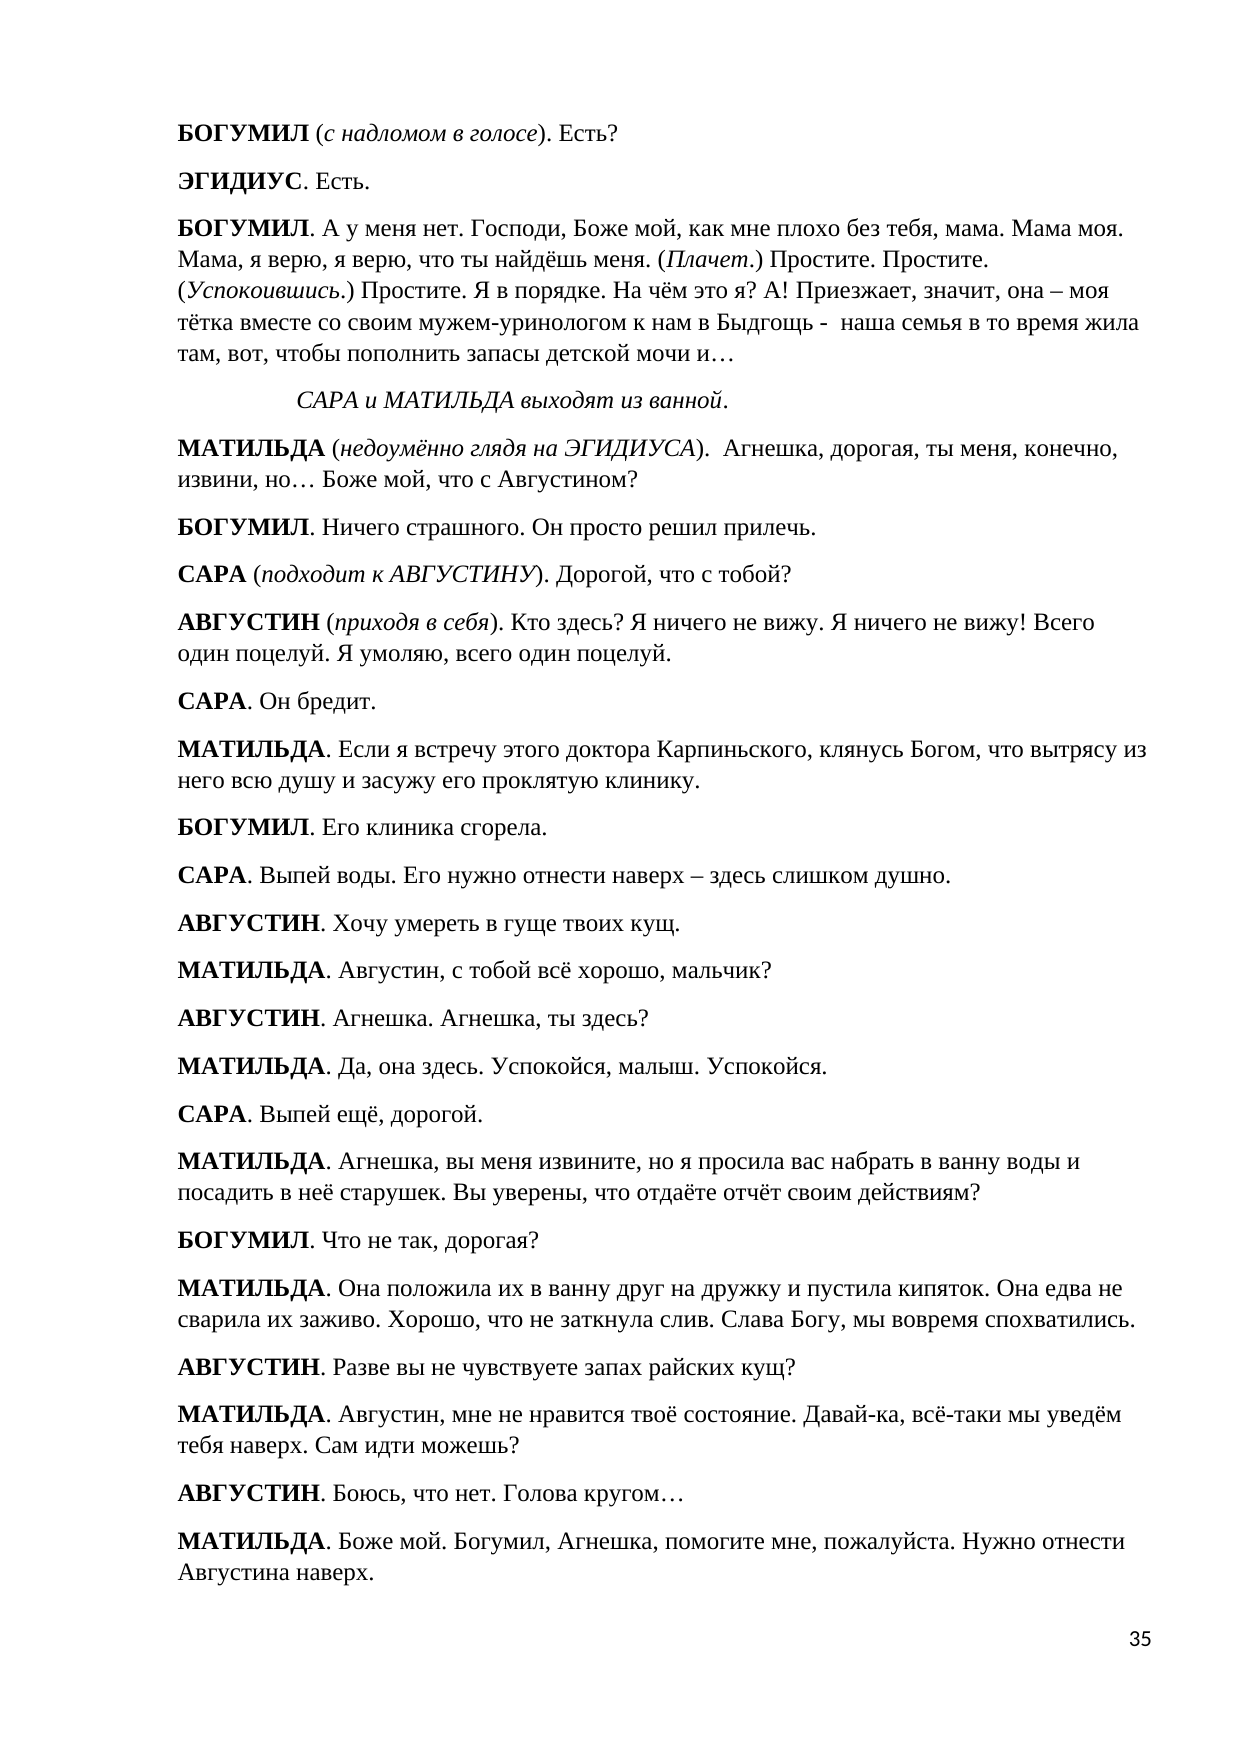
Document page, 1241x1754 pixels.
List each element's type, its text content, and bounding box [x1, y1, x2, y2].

text БОГУМИЛ. А у меня нет. Господи, Боже мой, как мне плохо без тебя, мама. Мама моя. Мама, я верю, я верю, что ты найдёшь меня. (Плачет.) Простите. Простите. (Успокоившись.) Простите. Я в порядке. На чём это я? А! Приезжает, значит, она – моя тётка вместе со своим мужем-уринологом к нам в Быдгощь - наша семья в то время жила там, вот, чтобы пополнить запасы детской мочи и… [177, 213, 1152, 366]
text БОГУМИЛ (с надломом в голосе). Есть? [177, 118, 1152, 147]
text МАТИЛЬДА. Агнешка, вы меня извините, но я просила вас набрать в ванну воды и посадить в неё старушек. Вы уверены, что отдаёте отчёт своим действиям? [177, 1146, 1152, 1206]
text БОГУМИЛ. Что не так, дорогая? [177, 1225, 1152, 1254]
text МАТИЛЬДА. Августин, с тобой всё хорошо, мальчик? [177, 956, 1152, 984]
text МАТИЛЬДА. Если я встречу этого доктора Карпиньского, клянусь Богом, что вытрясу из него всю душу и засужу его проклятую клинику. [177, 734, 1152, 793]
text САРА. Выпей воды. Его нужно отнести наверх – здесь слишком душно. [177, 860, 1152, 889]
text САРА (подходит к АВГУСТИНУ). Дорогой, что с тобой? [177, 559, 1152, 588]
text АВГУСТИН. Боюсь, что нет. Голова кругом… [177, 1478, 1152, 1507]
text МАТИЛЬДА. Да, она здесь. Успокойся, малыш. Успокойся. [177, 1051, 1152, 1080]
text АВГУСТИН. Агнешка. Агнешка, ты здесь? [177, 1003, 1152, 1032]
text ЭГИДИУС. Есть. [177, 166, 1152, 194]
text БОГУМИЛ. Ничего страшного. Он просто решил прилечь. [177, 512, 1152, 541]
text МАТИЛЬДА. Боже мой. Богумил, Агнешка, помогите мне, пожалуйста. Нужно отнести Августина наверх. [177, 1526, 1152, 1586]
text САРА и МАТИЛЬДА выходят из ванной. [177, 385, 1152, 414]
text АВГУСТИН. Разве вы не чувствуете запах райских кущ? [177, 1352, 1152, 1380]
text БОГУМИЛ. Его клиника сгорела. [177, 812, 1152, 841]
text САРА. Он бредит. [177, 686, 1152, 715]
text МАТИЛЬДА (недоумённо глядя на ЭГИДИУСА). Агнешка, дорогая, ты меня, конечно, извини, но… Боже мой, что с Августином? [177, 433, 1152, 493]
text АВГУСТИН. Хочу умереть в гуще твоих кущ. [177, 908, 1152, 937]
text САРА. Выпей ещё, дорогой. [177, 1099, 1152, 1127]
text МАТИЛЬДА. Она положила их в ванну друг на дружку и пустила кипяток. Она едва не сварила их заживо. Хорошо, что не заткнула слив. Слава Богу, мы вовремя спохватились. [177, 1273, 1152, 1333]
text АВГУСТИН (приходя в себя). Кто здесь? Я ничего не вижу. Я ничего не вижу! Всего один поцелуй. Я умоляю, всего один поцелуй. [177, 607, 1152, 667]
text МАТИЛЬДА. Августин, мне не нравится твоё состояние. Давай-ка, всё-таки мы уведём тебя наверх. Сам идти можешь? [177, 1399, 1152, 1459]
